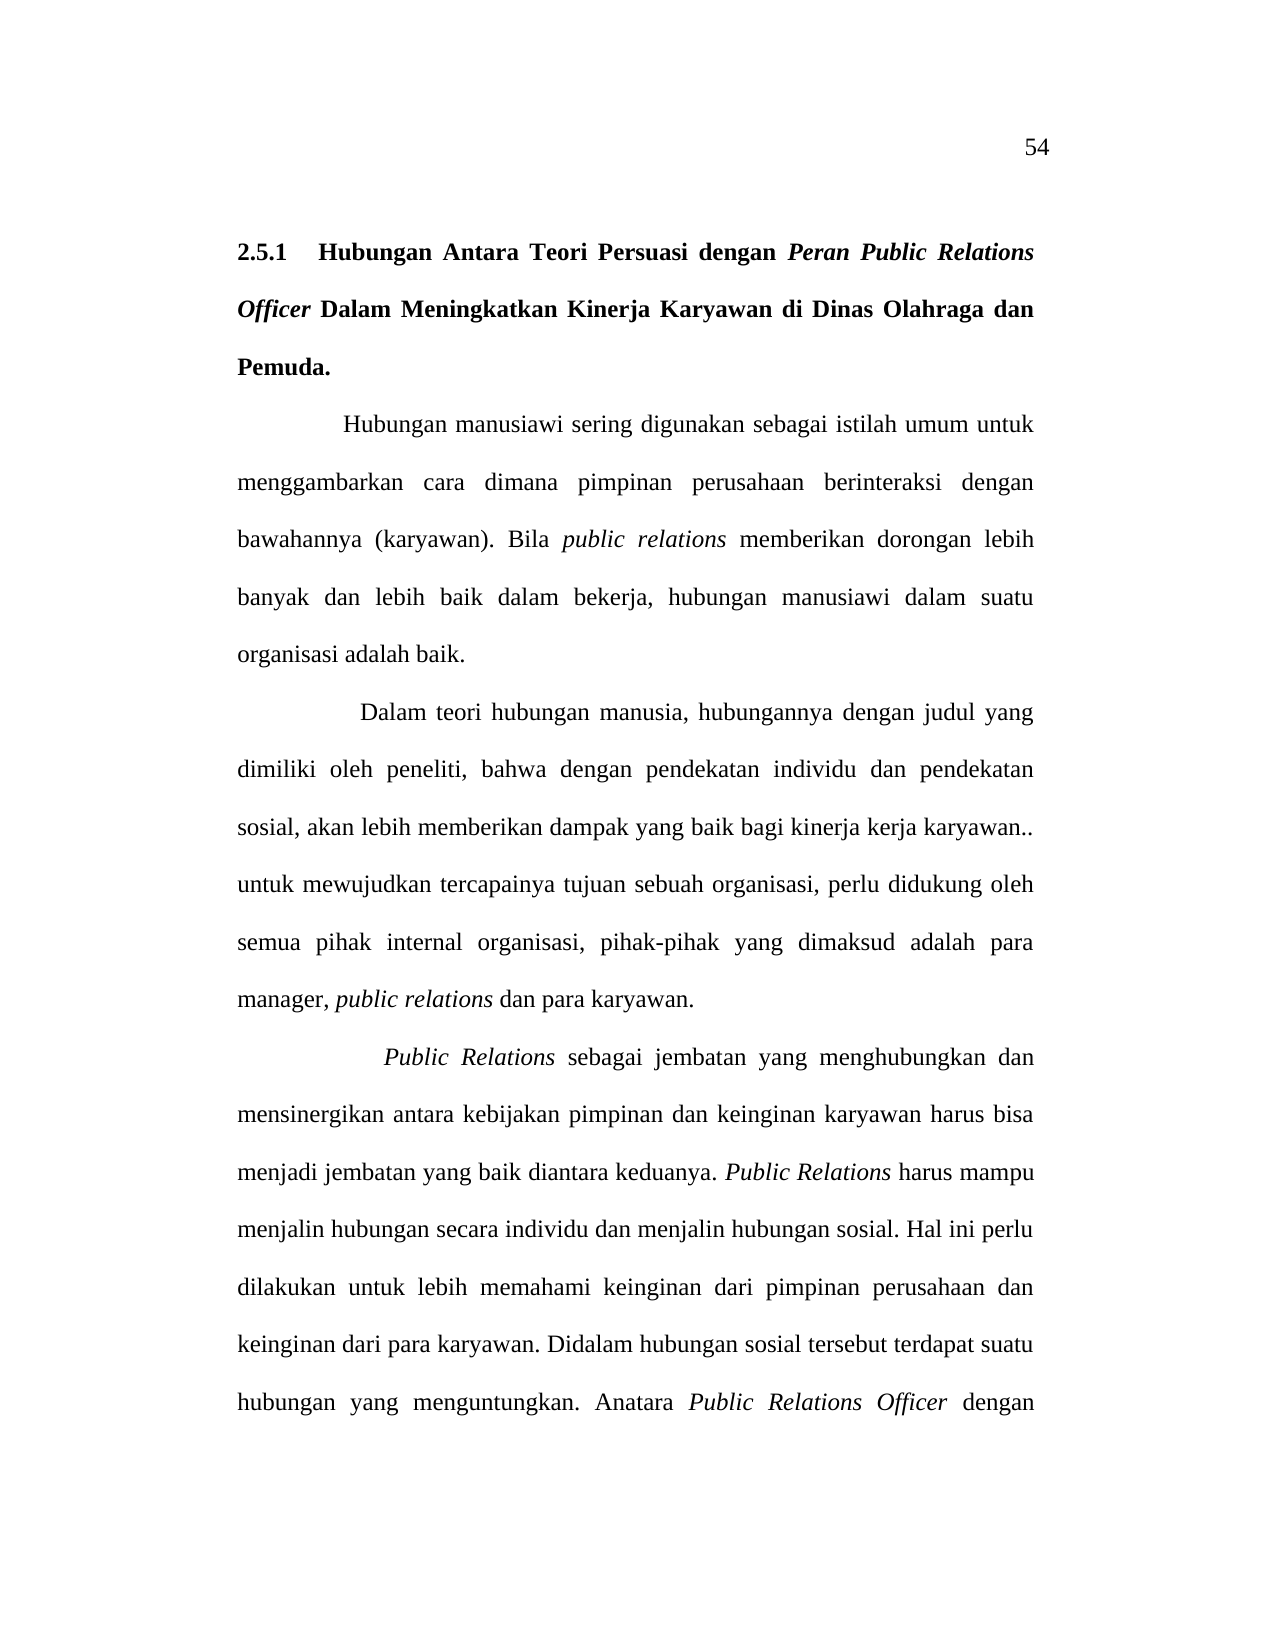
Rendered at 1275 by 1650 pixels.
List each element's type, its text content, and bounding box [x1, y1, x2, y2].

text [237, 1042, 1034, 1416]
text Dalam teori hubungan manusia, hubungannya dengan judul yang dimiliki oleh peneliti, bahwa dengan pendekatan individu dan pendekatan sosial, akan lebih memberikan dampak yang baik bagi kinerja kerja karyawan.. untuk mewujudkan tercapainya tujuan sebuah organisasi, perlu didukung oleh semua pihak internal organisasi, pihak-pihak yang dimaksud adalah para manager, public relations dan para karyawan. [237, 697, 1034, 1013]
text 2.5.1 Hubungan Antara Teori Persuasi dengan Peran Public Relations Officer Dalam Meningkatkan Kinerja Karyawan di Dinas Olahraga dan Pemuda. [237, 237, 1034, 381]
text Hubungan manusiawi sering digunakan sebagai istilah umum untuk menggambarkan cara dimana pimpinan perusahaan berinteraksi dengan bawahannya (karyawan). Bila public relations memberikan dorongan lebih banyak dan lebih baik dalam bekerja, hubungan manusiawi dalam suatu organisasi adalah baik. [237, 409, 1034, 668]
